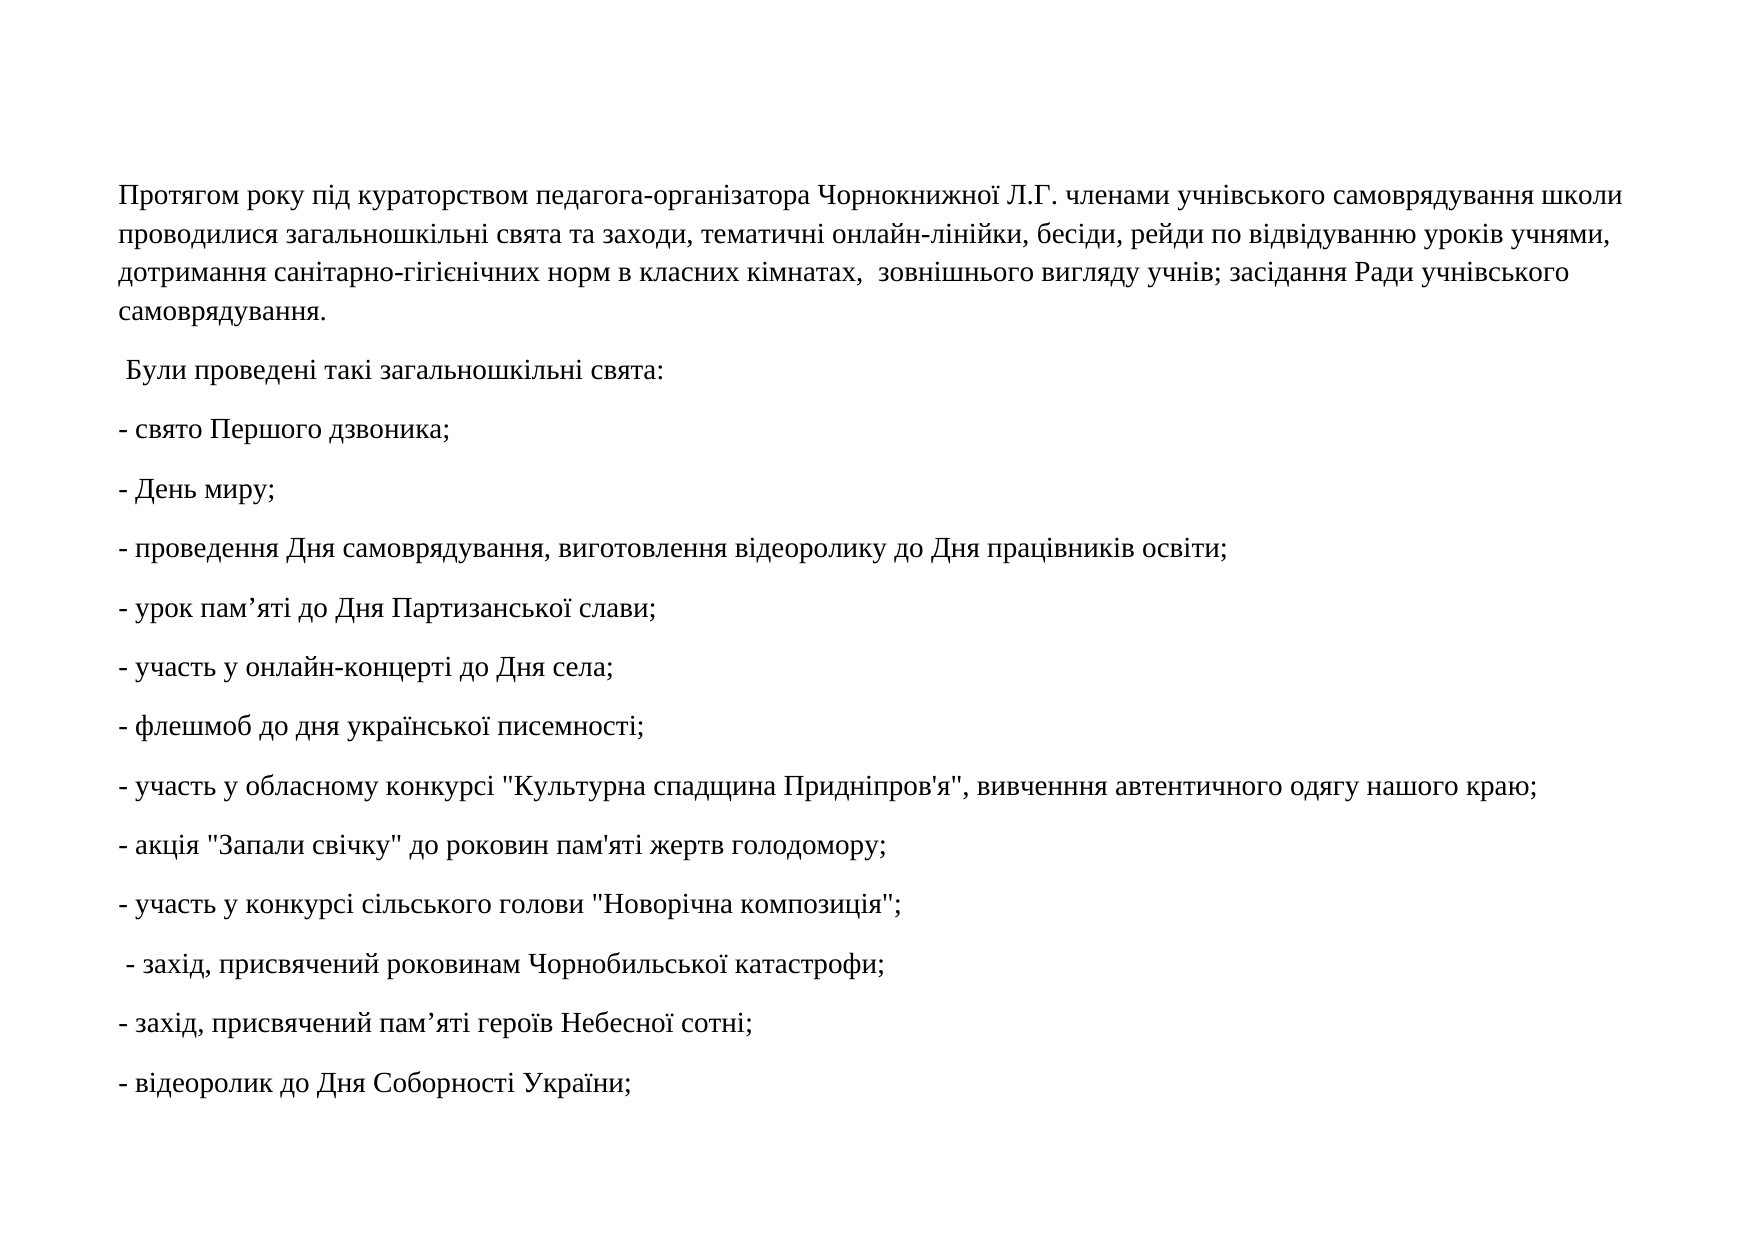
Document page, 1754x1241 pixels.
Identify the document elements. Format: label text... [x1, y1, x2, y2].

text - захід, присвячений пам’яті героїв Небесної сотні; [118, 1005, 1636, 1039]
text - участь у конкурсі сільського голови "Новорічна композиція"; [118, 887, 1636, 920]
text - участь у онлайн-концерті до Дня села; [118, 649, 1636, 683]
text - День миру; [118, 471, 1636, 504]
text - захід, присвячений роковинам Чорнобильської катастрофи; [118, 946, 1636, 979]
text - проведення Дня самоврядування, виготовлення відеоролику до Дня працівників освіти; [118, 530, 1636, 564]
text Були проведені такі загальношкільні свята: [118, 352, 1636, 386]
text - участь у обласному конкурсі "Культурна спадщина Придніпров'я", вивченння автентичного одягу нашого краю; [118, 768, 1636, 801]
text - урок пам’яті до Дня Партизанської слави; [118, 590, 1636, 623]
text Протягом року під кураторством педагога-організатора Чорнокнижної Л.Г. членами учнівського самоврядування школи проводилися загальношкільні свята та заходи, тематичні онлайн-лінійки, бесіди, рейди по відвідуванню уроків учнями, дотримання санітарно-гігієнічних норм в класних кімнатах, зовнішнього вигляду учнів; засідання Ради учнівського самоврядування. [118, 177, 1636, 326]
text - відеоролик до Дня Соборності України; [118, 1065, 1636, 1098]
text - свято Першого дзвоника; [118, 412, 1636, 445]
text - флешмоб до дня української писемності; [118, 708, 1636, 742]
text - акція "Запали свічку" до роковин пам'яті жертв голодомору; [118, 827, 1636, 861]
